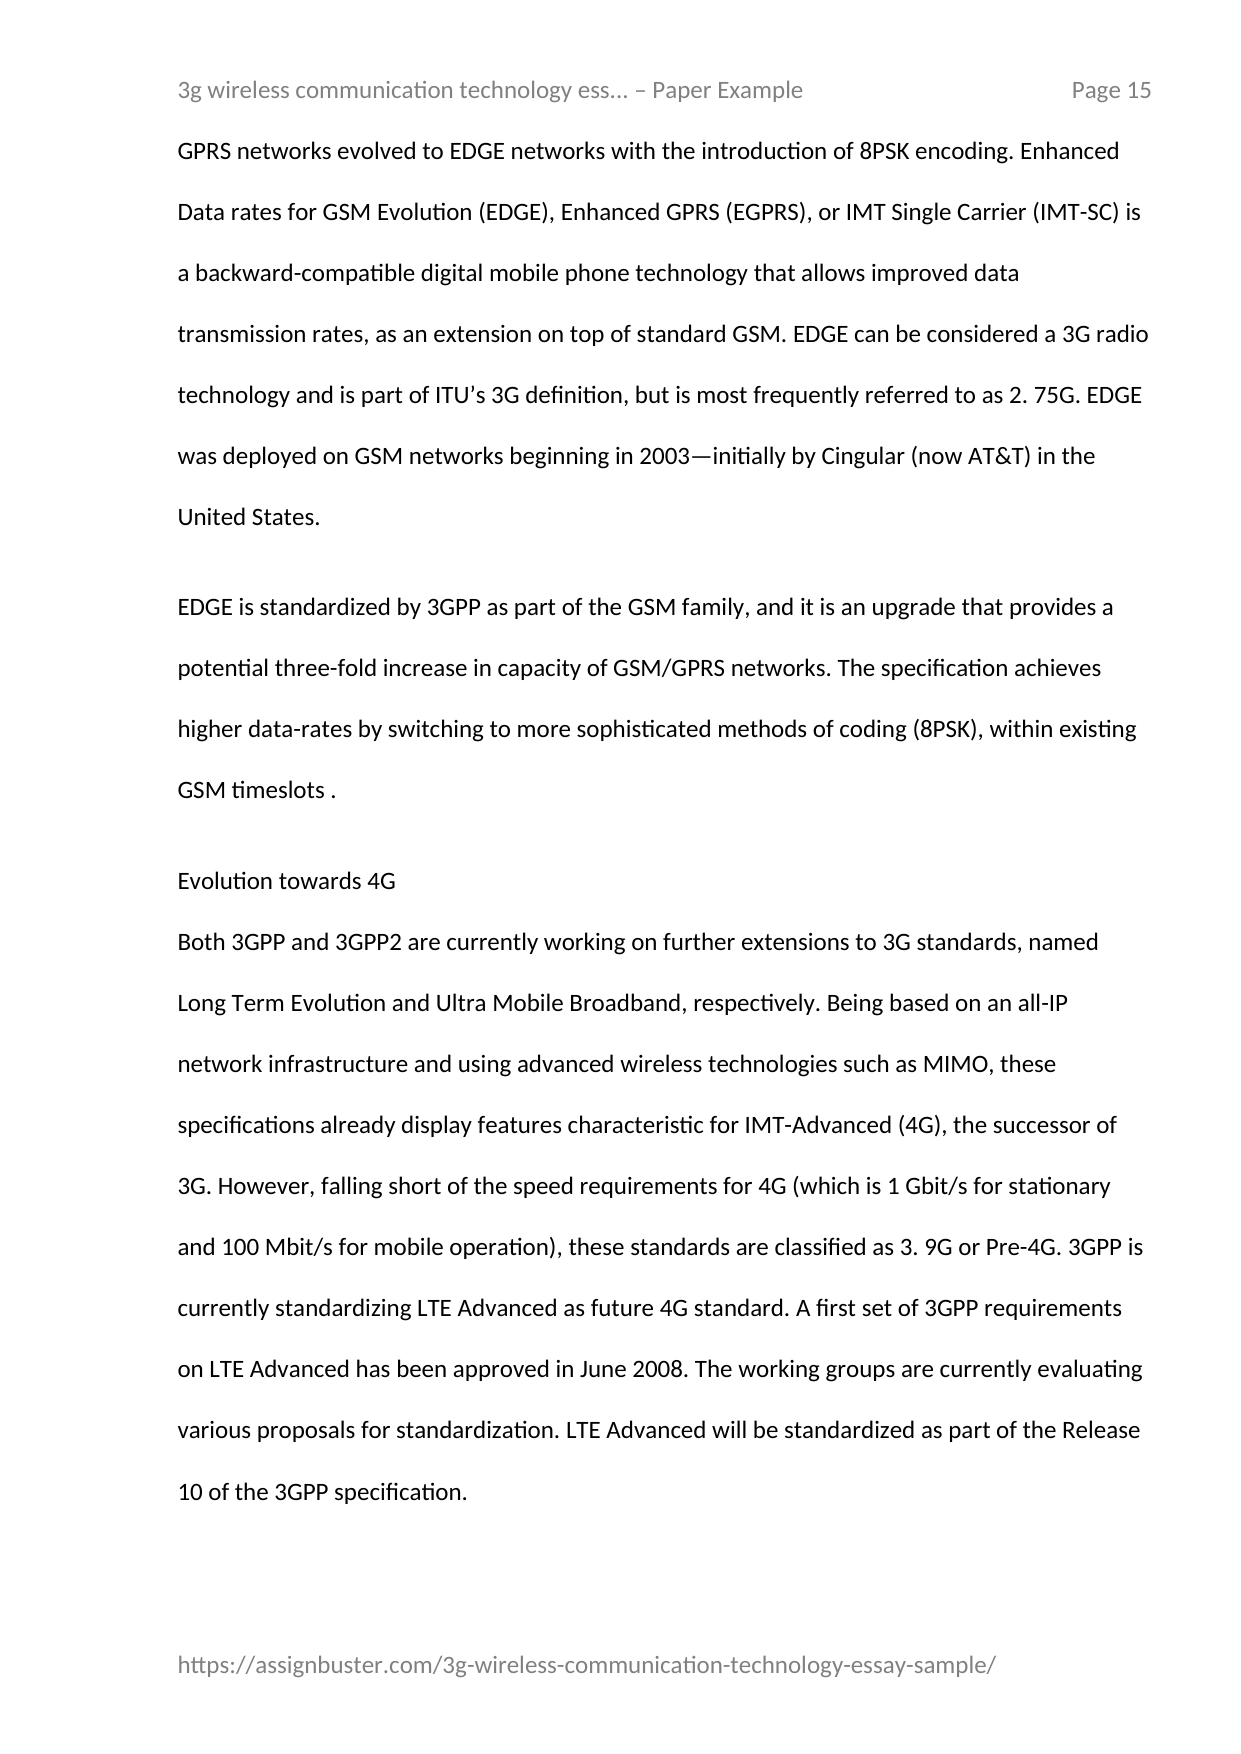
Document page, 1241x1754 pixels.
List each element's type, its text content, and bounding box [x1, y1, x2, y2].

text Evolution towards 4G Both 3GPP and 3GPP2 are currently working on further extensions to 3G standards, named Long Term Evolution and Ultra Mobile Broadband, respectively. Being based on an all-IP network infrastructure and using advanced wireless technologies such as MIMO, these specifications already display features characteristic for IMT-Advanced (4G), the successor of 3G. However, falling short of the speed requirements for 4G (which is 1 Gbit/s for stationary and 100 Mbit/s for mobile operation), these standards are classified as 3. 9G or Pre-4G. 3GPP is currently standardizing LTE Advanced as future 4G standard. A first set of 3GPP requirements on LTE Advanced has been approved in June 2008. The working groups are currently evaluating various proposals for standardization. LTE Advanced will be standardized as part of the Release 10 of the 3GPP specification. [177, 865, 1152, 1506]
text GPRS networks evolved to EDGE networks with the introduction of 8PSK encoding. Enhanced Data rates for GSM Evolution (EDGE), Enhanced GPRS (EGPRS), or IMT Single Carrier (IMT-SC) is a backward-compatible digital mobile phone technology that allows improved data transmission rates, as an extension on top of standard GSM. EDGE can be considered a 3G radio technology and is part of ITU’s 3G definition, but is most frequently referred to as 2. 75G. EDGE was deployed on GSM networks beginning in 2003—initially by Cingular (now AT&T) in the United States. [177, 135, 1152, 532]
text EDGE is standardized by 3GPP as part of the GSM family, and it is an upgrade that provides a potential three-fold increase in capacity of GSM/GPRS networks. The specification achieves higher data-rates by switching to more sophisticated methods of coding (8PSK), within existing GSM timeslots . [177, 592, 1152, 805]
